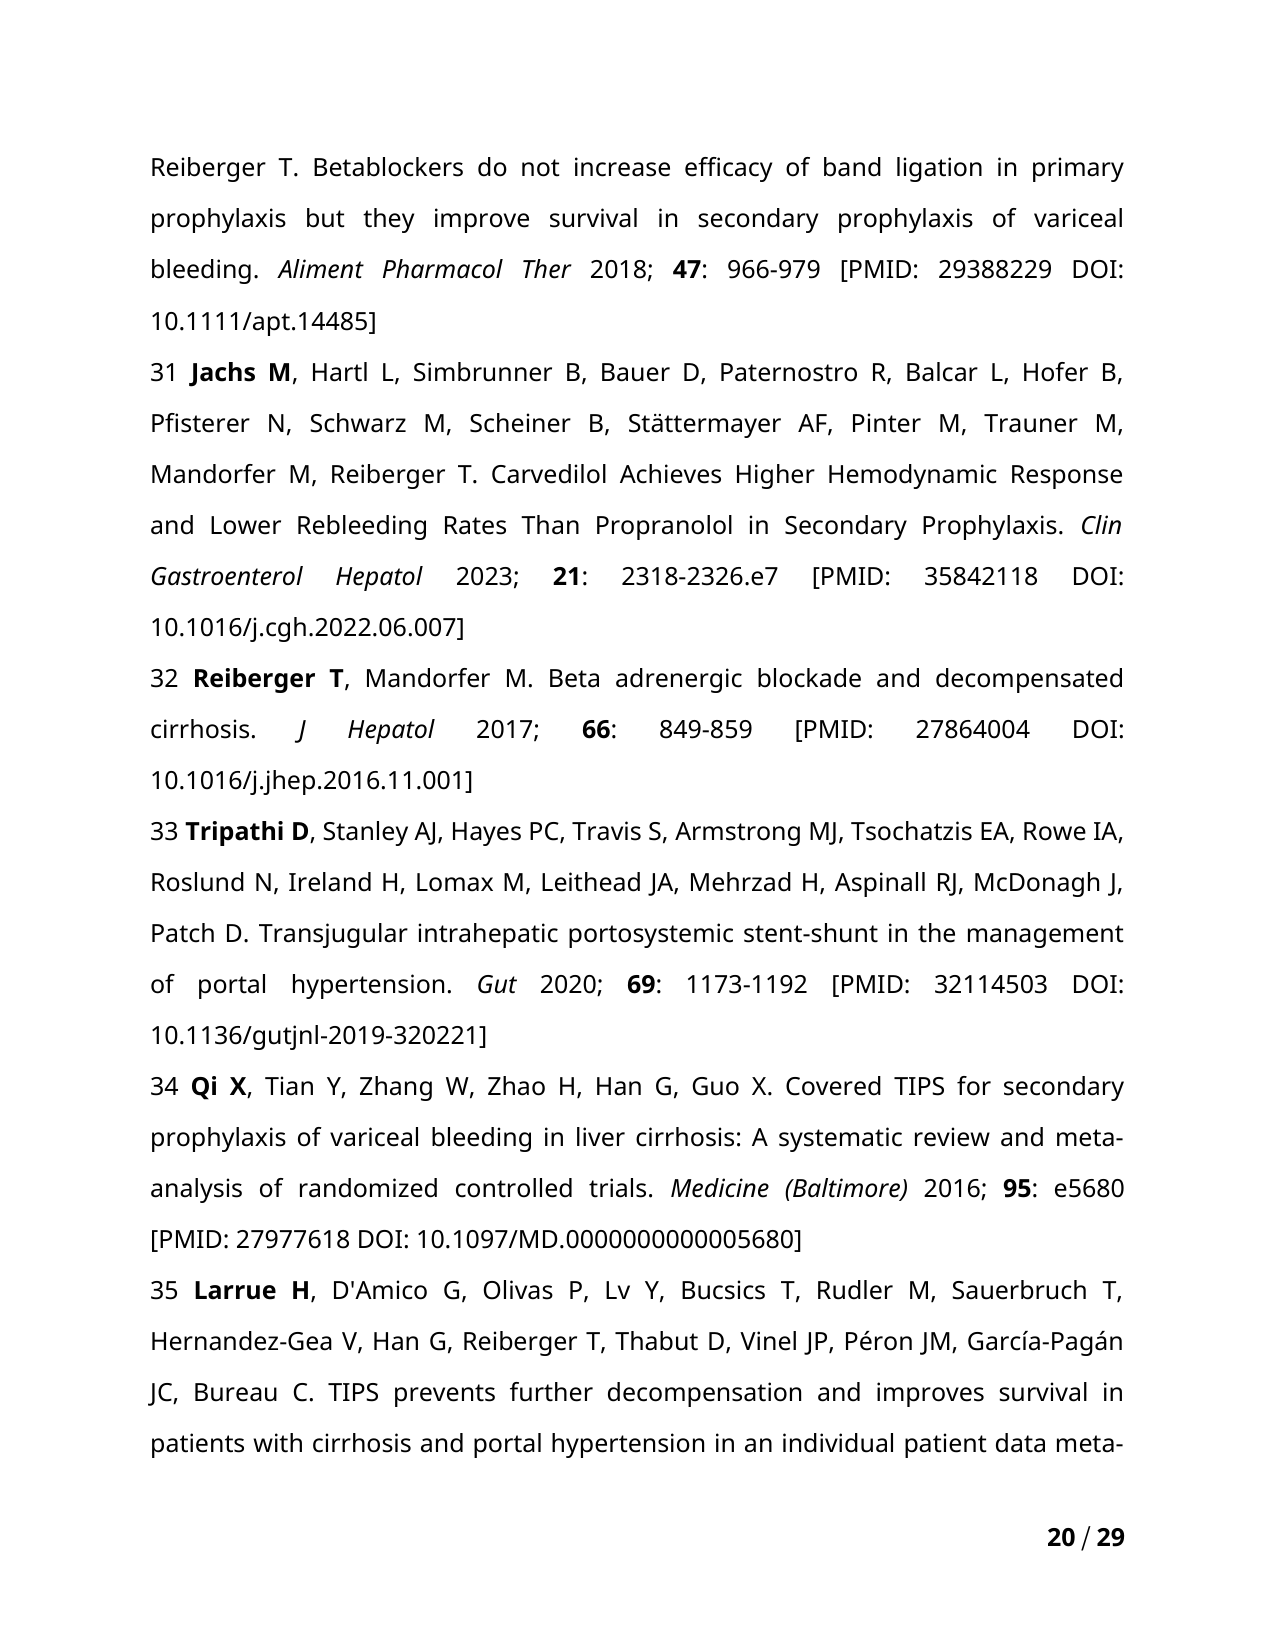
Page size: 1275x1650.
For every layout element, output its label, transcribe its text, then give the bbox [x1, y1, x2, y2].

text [150, 1273, 1125, 1460]
text 33 Tripathi D, Stanley AJ, Hayes PC, Travis S, Armstrong MJ, Tsochatzis EA, Rowe IA, Roslund N, Ireland H, Lomax M, Leithead JA, Mehrzad H, Aspinall RJ, McDonagh J, Patch D. Transjugular intrahepatic portosystemic stent-shunt in the management of portal hypertension. Gut 2020; 69: 1173-1192 [PMID: 32114503 DOI: 10.1136/gutjnl-2019-320221] [150, 813, 1125, 1052]
text 31 Jachs M, Hartl L, Simbrunner B, Bauer D, Paternostro R, Balcar L, Hofer B, Pfisterer N, Schwarz M, Scheiner B, Stättermayer AF, Pinter M, Trauner M, Mandorfer M, Reiberger T. Carvedilol Achieves Higher Hemodynamic Response and Lower Rebleeding Rates Than Propranolol in Secondary Prophylaxis. Clin Gastroenterol Hepatol 2023; 21: 2318-2326.e7 [PMID: 35842118 DOI: 10.1016/j.cgh.2022.06.007] [150, 354, 1125, 643]
text 34 Qi X, Tian Y, Zhang W, Zhao H, Han G, Guo X. Covered TIPS for secondary prophylaxis of variceal bleeding in liver cirrhosis: A systematic review and meta-analysis of randomized controlled trials. Medicine (Baltimore) 2016; 95: e5680 [PMID: 27977618 DOI: 10.1097/MD.0000000000005680] [150, 1069, 1125, 1256]
text 32 Reiberger T, Mandorfer M. Beta adrenergic blockade and decompensated cirrhosis. J Hepatol 2017; 66: 849-859 [PMID: 27864004 DOI: 10.1016/j.jhep.2016.11.001] [150, 660, 1125, 797]
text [150, 150, 1125, 337]
